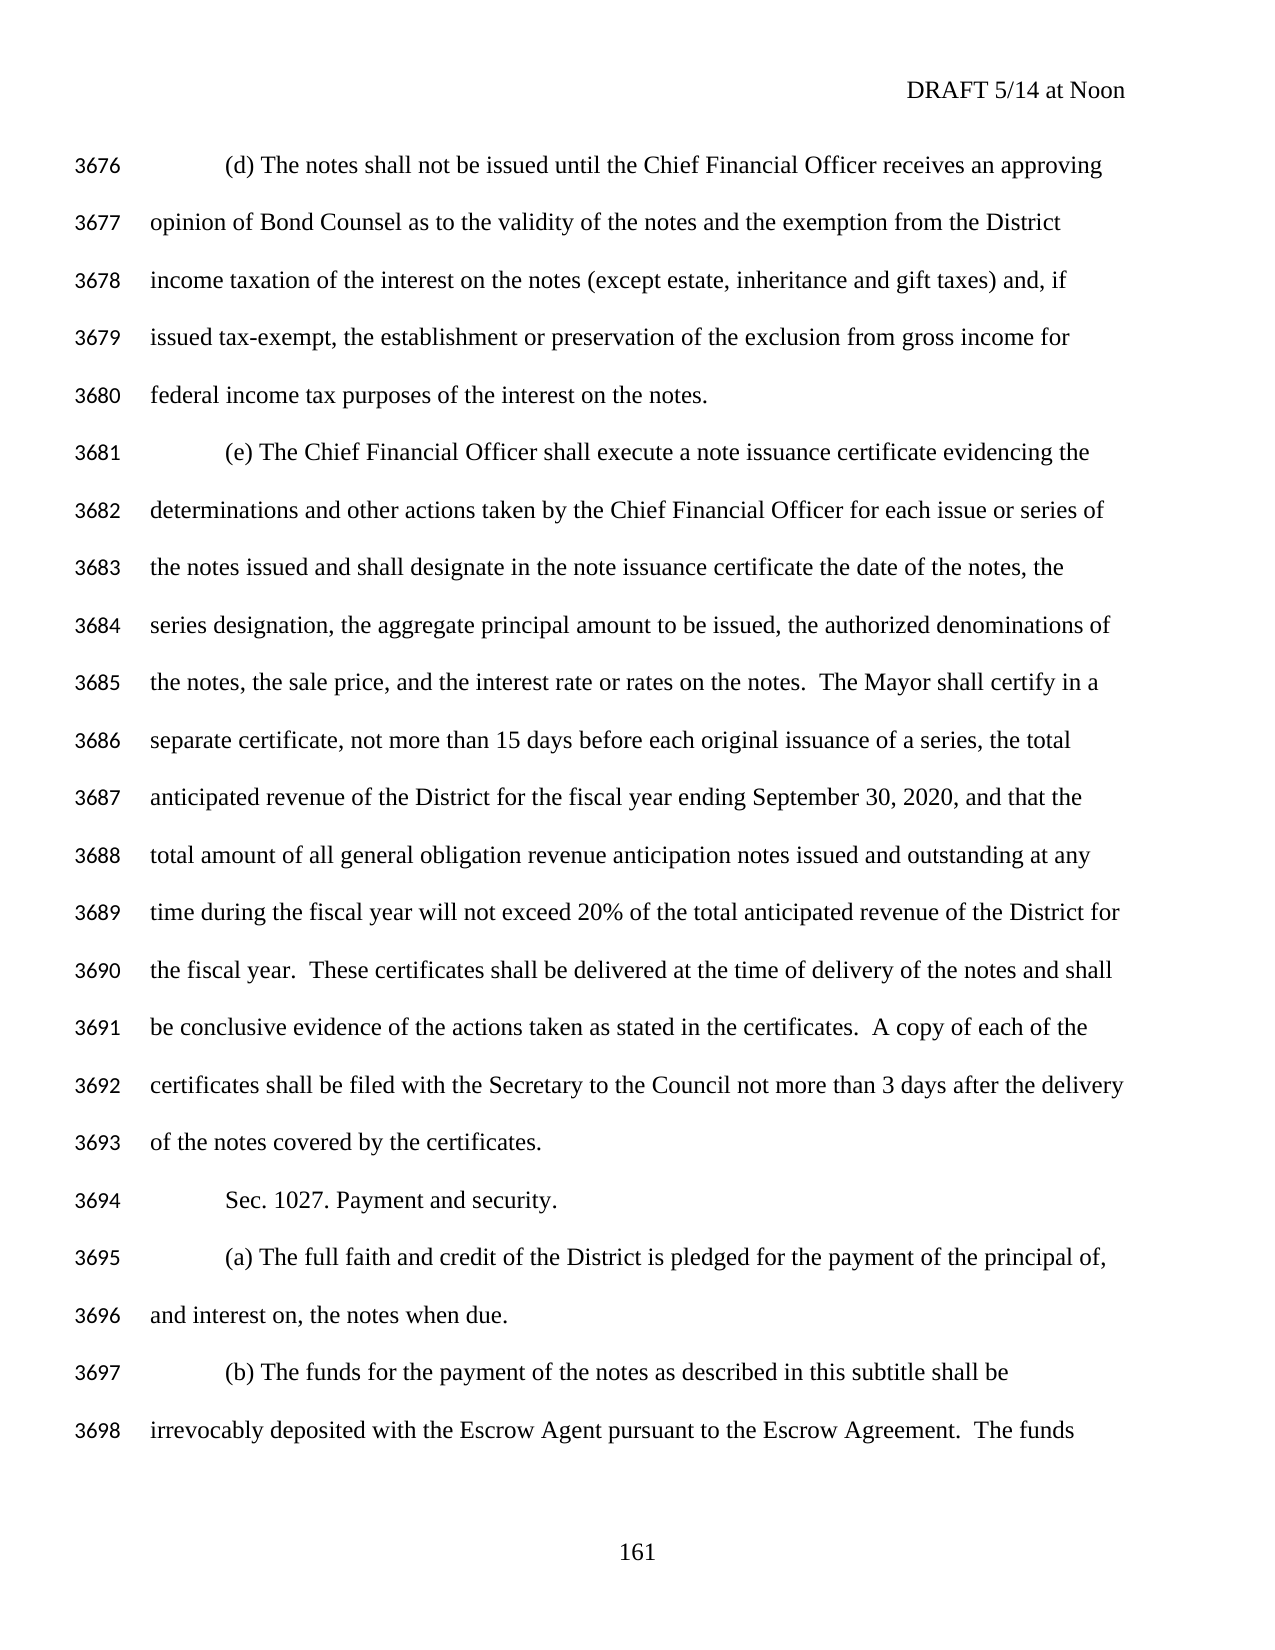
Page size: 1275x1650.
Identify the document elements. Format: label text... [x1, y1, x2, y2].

text (e) The Chief Financial Officer shall execute a note issuance certificate evidencing the determinations and other actions taken by the Chief Financial Officer for each issue or series of the notes issued and shall designate in the note issuance certificate the date of the notes, the series designation, the aggregate principal amount to be issued, the authorized denominations of the notes, the sale price, and the interest rate or rates on the notes. The Mayor shall certify in a separate certificate, not more than 15 days before each original issuance of a series, the total anticipated revenue of the District for the fiscal year ending September 30, 2020, and that the total amount of all general obligation revenue anticipation notes issued and outstanding at any time during the fiscal year will not exceed 20% of the total anticipated revenue of the District for the fiscal year. These certificates shall be delivered at the time of delivery of the notes and shall be conclusive evidence of the actions taken as stated in the certificates. A copy of each of the certificates shall be filed with the Secretary to the Council not more than 3 days after the delivery of the notes covered by the certificates. [150, 437, 1125, 1156]
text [150, 1357, 1125, 1444]
text (a) The full faith and credit of the District is pledged for the payment of the principal of, and interest on, the notes when due. [150, 1242, 1125, 1329]
subtitle Sec. 1027. Payment and security. [150, 1185, 1125, 1214]
text (d) The notes shall not be issued until the Chief Financial Officer receives an approving opinion of Bond Counsel as to the validity of the notes and the exemption from the District income taxation of the interest on the notes (except estate, inheritance and gift taxes) and, if issued tax-exempt, the establishment or preservation of the exclusion from gross income for federal income tax purposes of the interest on the notes. [150, 150, 1125, 409]
